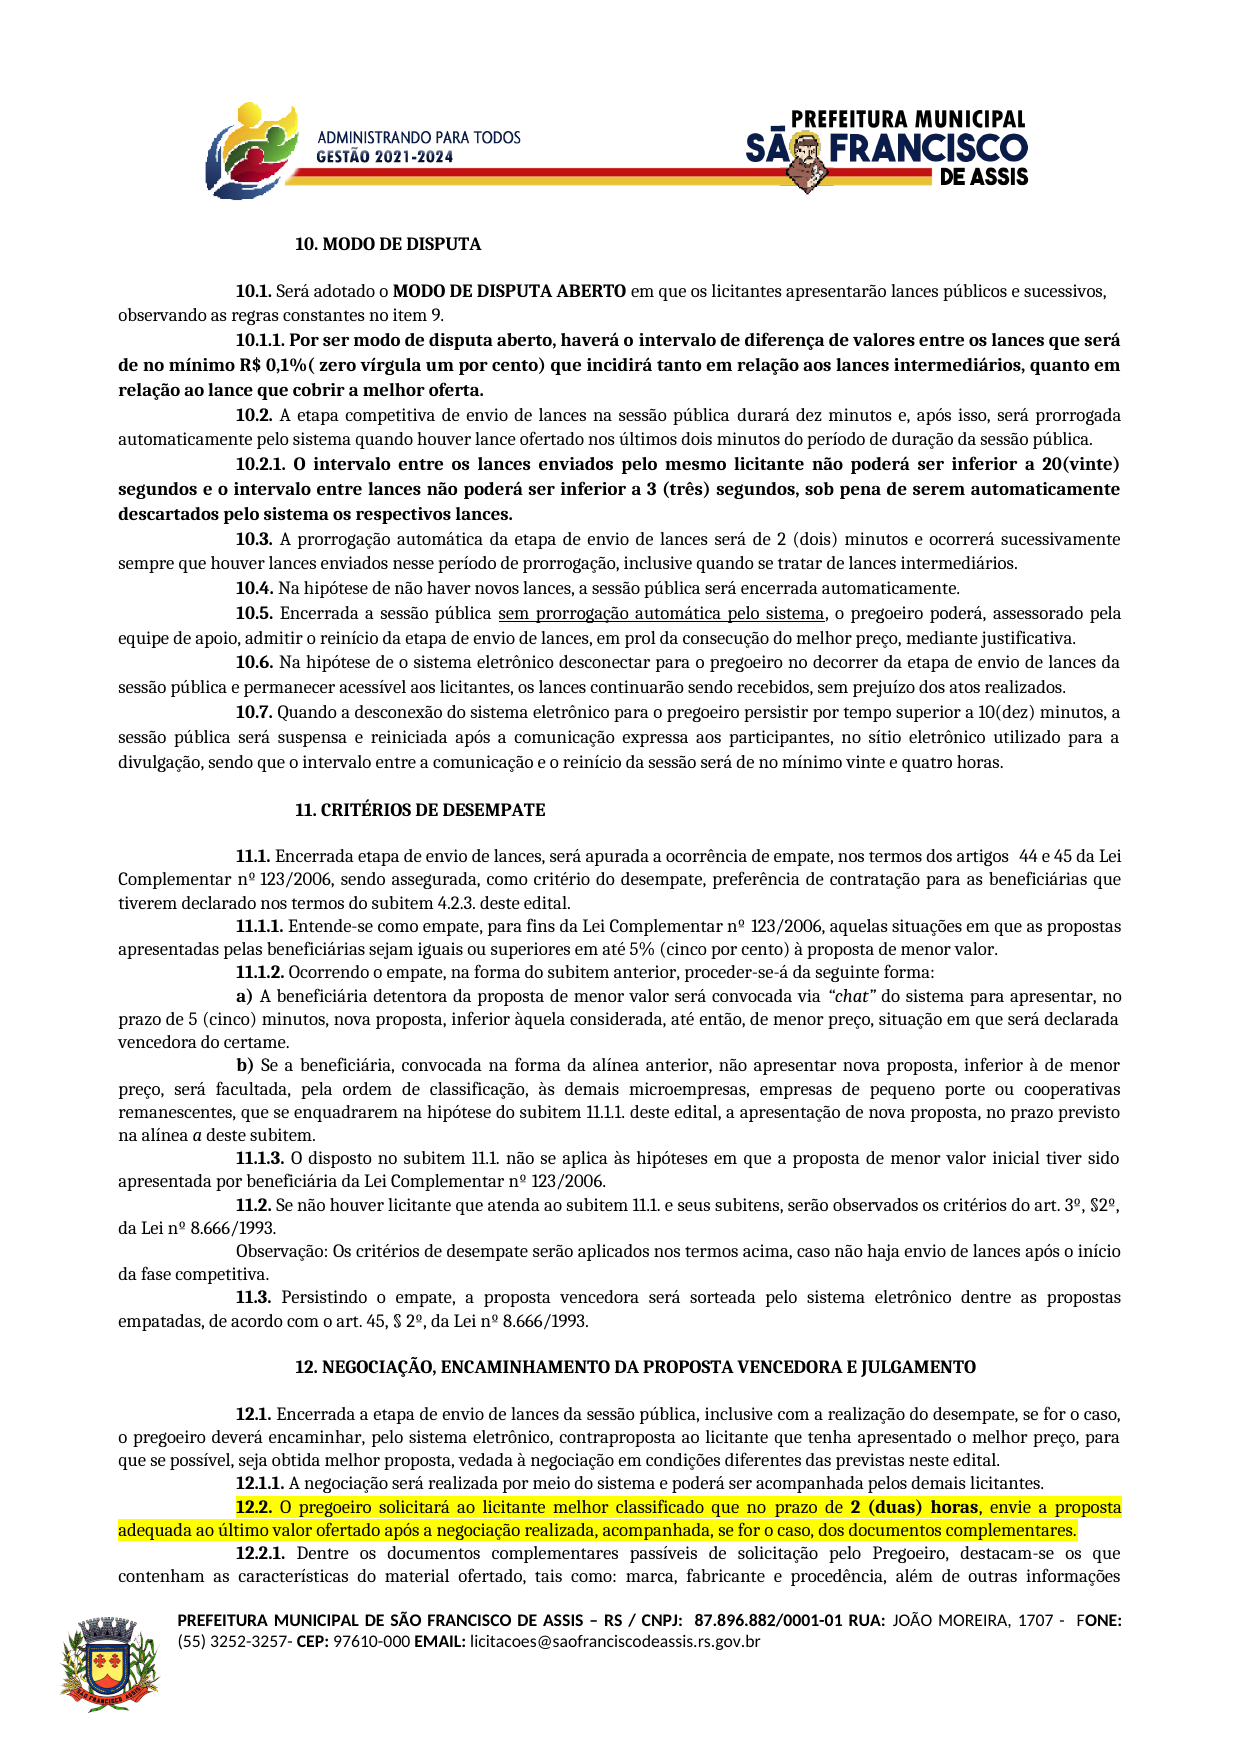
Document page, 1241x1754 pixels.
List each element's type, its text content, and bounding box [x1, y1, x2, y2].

text 11. CRITÉRIOS DE DESEMPATE [118, 799, 1122, 821]
text 11.1.1. Entende-se como empate, para fins da Lei Complementar nº 123/2006, aquelas situações em que as propostas apresentadas pelas beneficiárias sejam iguais ou superiores em até 5% (cinco por cento) à proposta de menor valor. [118, 915, 1122, 960]
text 11.1.3. O disposto no subitem 11.1. não se aplica às hipóteses em que a proposta de menor valor inicial tiver sido apresentada por beneficiária da Lei Complementar nº 123/2006. [118, 1148, 1122, 1192]
text 10.2. A etapa competitiva de envio de lances na sessão pública durará dez minutos e, após isso, será prorrogada automaticamente pelo sistema quando houver lance ofertado nos últimos dois minutos do período de duração da sessão pública. [118, 404, 1122, 451]
text 10. MODO DE DISPUTA [118, 234, 1122, 255]
text 12. NEGOCIAÇÃO, ENCAMINHAMENTO DA PROPOSTA VENCEDORA E JULGAMENTO [118, 1357, 1122, 1378]
text 10.7. Quando a desconexão do sistema eletrônico para o pregoeiro persistir por tempo superior a 10(dez) minutos, a sessão pública será suspensa e reiniciada após a comunicação expressa aos participantes, no sítio eletrônico utilizado para a divulgação, sendo que o intervalo entre a comunicação e o reinício da sessão será de no mínimo vinte e quatro horas. [118, 702, 1122, 773]
text 10.1.1. Por ser modo de disputa aberto, haverá o intervalo de diferença de valores entre os lances que será de no mínimo R$ 0,1%( zero vírgula um por cento) que incidirá tanto em relação aos lances intermediários, quanto em relação ao lance que cobrir a melhor oferta. [118, 330, 1122, 401]
picture [50, 1615, 169, 1714]
text 10.5. Encerrada a sessão pública sem prorrogação automática pelo sistema, o pregoeiro poderá, assessorado pela equipe de apoio, admitir o reinício da etapa de envio de lances, em prol da consecução do melhor preço, mediante justificativa. [118, 602, 1122, 649]
text 11.2. Se não houver licitante que atenda ao subitem 11.1. e seus subitens, serão observados os critérios do art. 3º, §2º, da Lei nº 8.666/1993. [118, 1194, 1122, 1239]
text 10.2.1. O intervalo entre os lances enviados pelo mesmo licitante não poderá ser inferior a 20(vinte) segundos e o intervalo entre lances não poderá ser inferior a 3 (três) segundos, sob pena de serem automaticamente descartados pelo sistema os respectivos lances. [118, 454, 1122, 525]
text 12.1. Encerrada a etapa de envio de lances da sessão pública, inclusive com a realização do desempate, se for o caso, o pregoeiro deverá encaminhar, pelo sistema eletrônico, contraproposta ao licitante que tenha apresentado o melhor preço, para que se possível, seja obtida melhor proposta, vedada à negociação em condições diferentes das previstas neste edital. [118, 1403, 1122, 1471]
text 11.1. Encerrada etapa de envio de lances, será apurada a ocorrência de empate, nos termos dos artigos 44 e 45 da Lei Complementar nº 123/2006, sendo assegurada, como critério do desempate, preferência de contratação para as beneficiárias que tiverem declarado nos termos do subitem 4.2.3. deste edital. [118, 846, 1122, 914]
text b) Se a beneficiária, convocada na forma da alínea anterior, não apresentar nova proposta, inferior à de menor preço, será facultada, pela ordem de classificação, às demais microempresas, empresas de pequeno porte ou cooperativas remanescentes, que se enquadrarem na hipótese do subitem 11.1.1. deste edital, a apresentação de nova proposta, no prazo previsto na alínea a deste subitem. [118, 1055, 1122, 1146]
text 10.1. Será adotado o MODO DE DISPUTA ABERTO em que os licitantes apresentarão lances públicos e sucessivos, observando as regras constantes no item 9. [118, 280, 1107, 327]
text 10.3. A prorrogação automática da etapa de envio de lances será de 2 (dois) minutos e ocorrerá sucessivamente sempre que houver lances enviados nesse período de prorrogação, inclusive quando se tratar de lances intermediários. [118, 528, 1122, 574]
text 12.2. O pregoeiro solicitará ao licitante melhor classificado que no prazo de 2 (duas) horas, envie a proposta adequada ao último valor ofertado após a negociação realizada, acompanhada, se for o caso, dos documentos complementares. [118, 1496, 1122, 1541]
text 11.3. Persistindo o empate, a proposta vencedora será sorteada pelo sistema eletrônico dentre as propostas empatadas, de acordo com o art. 45, § 2º, da Lei nº 8.666/1993. [118, 1287, 1122, 1332]
text a) A beneficiária detentora da proposta de menor valor será convocada via “chat” do sistema para apresentar, no prazo de 5 (cinco) minutos, nova proposta, inferior àquela considerada, até então, de menor preço, situação em que será declarada vencedora do certame. [118, 985, 1122, 1053]
text 10.6. Na hipótese de o sistema eletrônico desconectar para o pregoeiro no decorrer da etapa de envio de lances da sessão pública e permanecer acessível aos licitantes, os lances continuarão sendo recebidos, sem prejuízo dos atos realizados. [118, 652, 1122, 698]
picture [177, 73, 1063, 234]
text 12.1.1. A negociação será realizada por meio do sistema e poderá ser acompanhada pelos demais licitantes. [118, 1473, 1122, 1494]
text 11.1.2. Ocorrendo o empate, na forma do subitem anterior, proceder-se-á da seguinte forma: [118, 962, 1122, 983]
text Observação: Os critérios de desempate serão aplicados nos termos acima, caso não haja envio de lances após o início da fase competitiva. [118, 1241, 1122, 1285]
text 10.4. Na hipótese de não haver novos lances, a sessão pública será encerrada automaticamente. [118, 578, 1122, 599]
